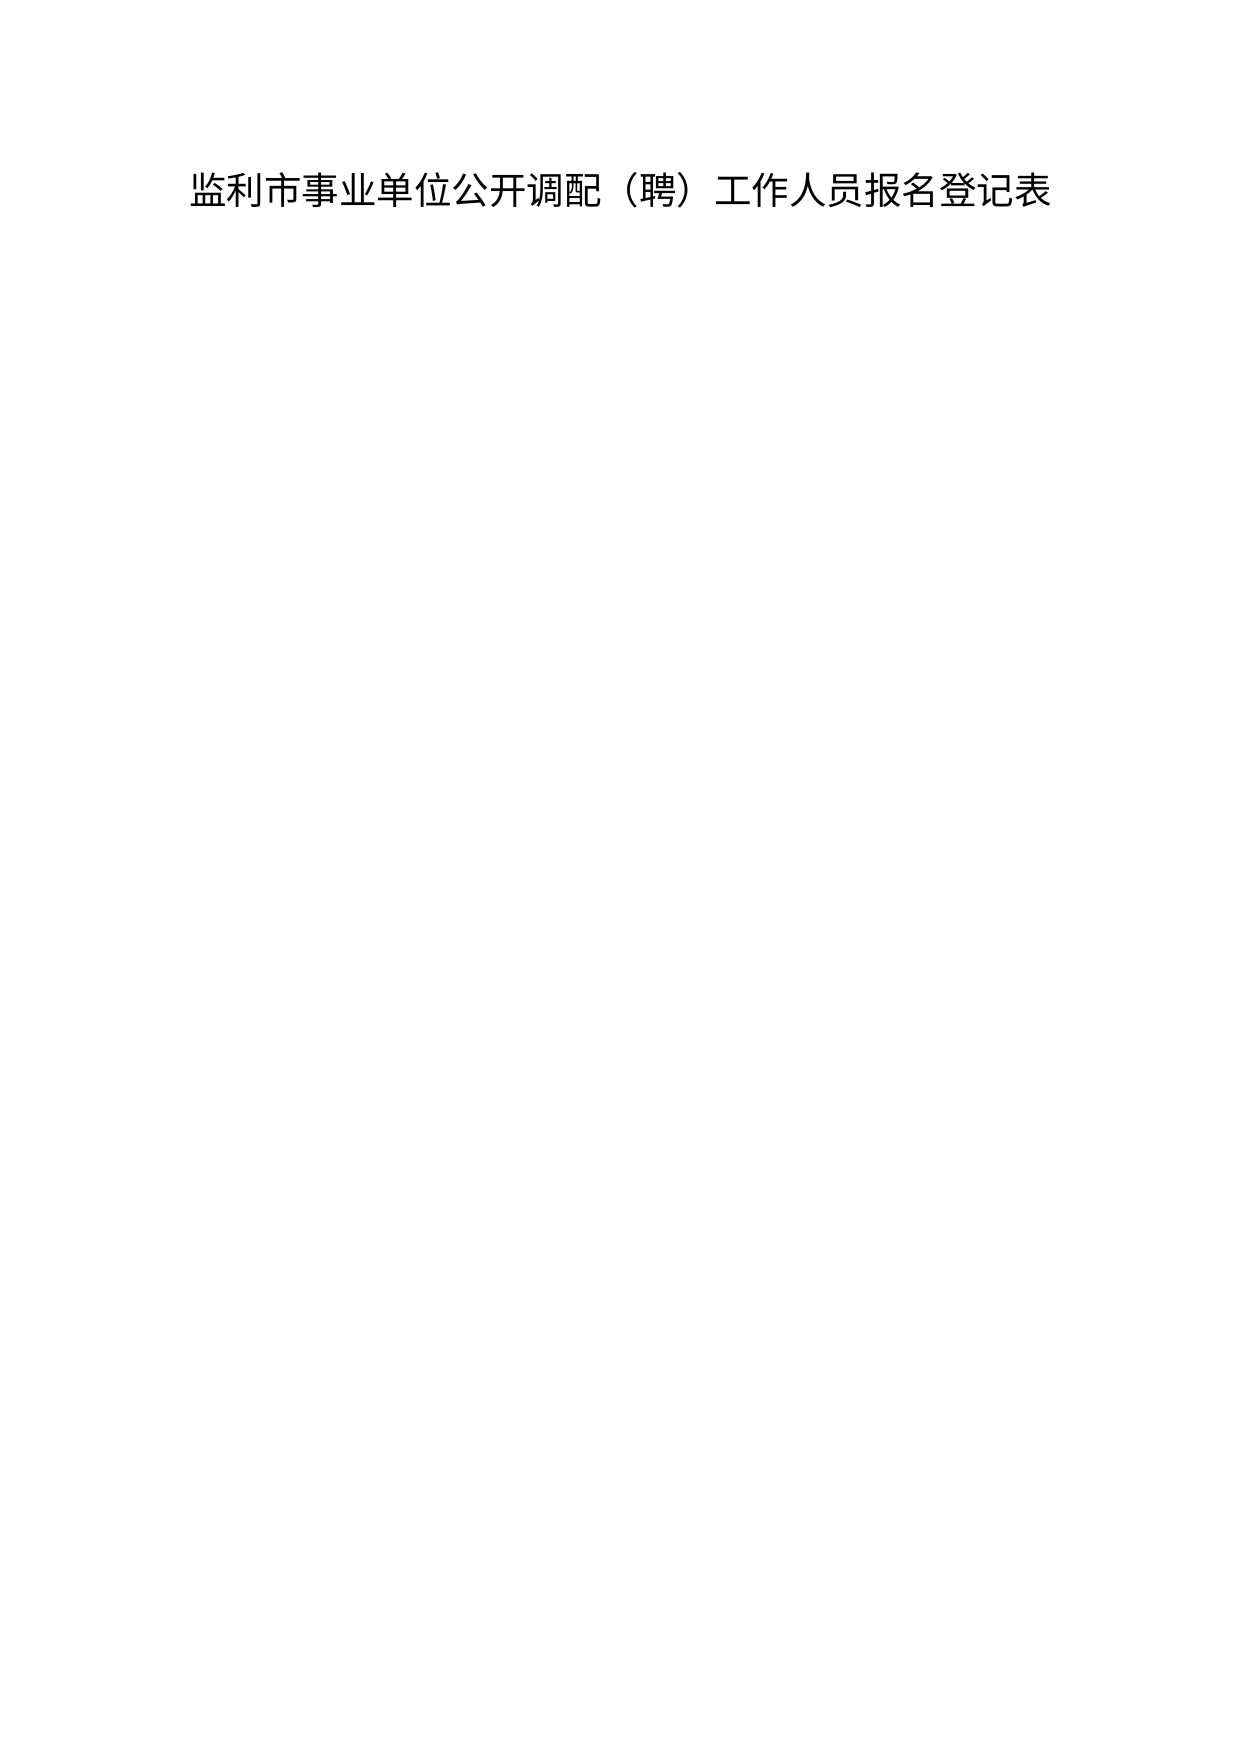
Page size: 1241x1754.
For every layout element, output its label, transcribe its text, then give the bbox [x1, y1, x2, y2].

text 监利市事业单位公开调配（聘）工作人员报名登记表 [187, 156, 1053, 221]
